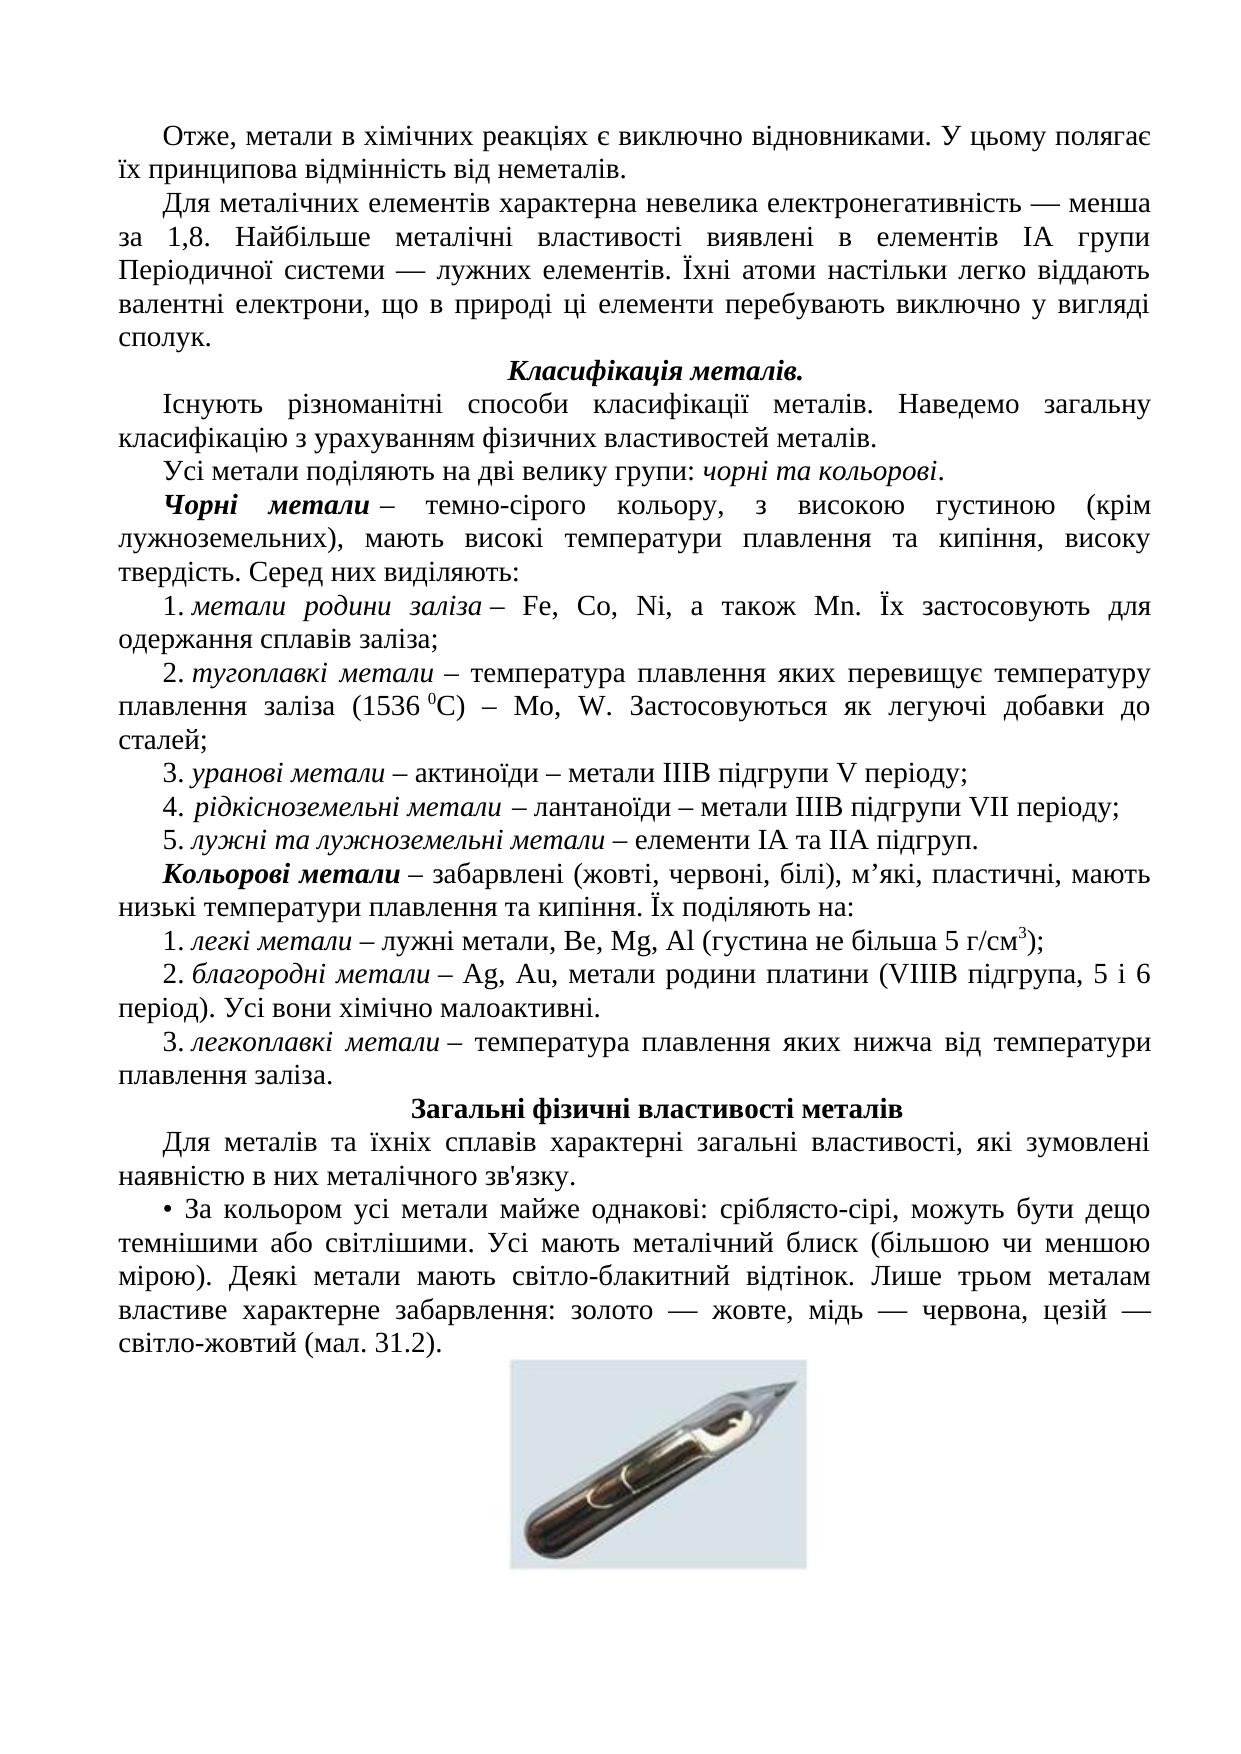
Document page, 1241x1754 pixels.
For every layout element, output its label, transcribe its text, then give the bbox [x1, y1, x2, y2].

picture [506, 1359, 808, 1575]
text 4. рідкісноземельні метали – лантаноїди – метали ІІІВ підгрупи VII періоду; [118, 789, 1152, 822]
text Для металічних елементів характерна невелика електронегативність — менша за 1,8. Найбільше металічні властивості виявлені в елементів IA групи Періодичної системи — лужних елементів. Їхні атоми настільки легко віддають валентні електрони, що в природі ці елементи перебувають виключно у вигляді сполук. [118, 185, 1152, 353]
text 2. тугоплавкі метали – температура плавлення яких перевищує температуру плавлення заліза (1536 0С) – Мо, W. Застосовуються як легуючі добавки до сталей; [118, 655, 1152, 755]
text Отже, метали в хімічних реакціях є виключно відновниками. У цьому полягає їх принципова відмінність від неметалів. [118, 118, 1152, 185]
text 1. метали родини заліза – Fe, Co, Ni, а також Mn. Їх застосовують для одержання сплавів заліза; [118, 588, 1152, 655]
text 2. благородні метали – Ag, Au, метали родини платини (VIIIB підгрупа, 5 і 6 період). Усі вони хімічно малоактивні. [118, 957, 1152, 1024]
text Для металів та їхніх сплавів характерні загальні властивості, які зумовлені наявністю в них металічного зв'язку. [118, 1124, 1152, 1191]
text Існують різноманітні способи класифікації металів. Наведемо загальну класифікацію з урахуванням фізичних властивостей металів. [118, 386, 1152, 453]
text Класифікація металів. [118, 353, 1152, 386]
text Усі метали поділяють на дві велику групи: чорні та кольорові. [118, 453, 1152, 487]
text 3. уранові метали – актиноїди – метали ІІІВ підгрупи V періоду; [118, 755, 1152, 789]
text Загальні фізичні властивості металів [118, 1091, 1152, 1124]
text 5. лужні та лужноземельні метали – елементи ІА та ІІА підгруп. [118, 822, 1152, 856]
text Кольорові метали – забарвлені (жовті, червоні, білі), м’які, пластичні, мають низькі температури плавлення та кипіння. Їх поділяють на: [118, 856, 1152, 923]
text • За кольором усі метали майже однакові: сріблясто-сірі, можуть бути дещо темнішими або світлішими. Усі мають металічний блиск (більшою чи меншою мірою). Деякі метали мають світло-блакитний відтінок. Лише трьом металам властиве характерне забарвлення: золото — жовте, мідь — червона, цезій — світло-жовтий (мал. 31.2). [118, 1191, 1152, 1359]
text 1. легкі метали – лужні метали, Be, Mg, Al (густина не більша 5 г/см3); [118, 923, 1152, 957]
text 3. легкоплавкі метали – температура плавлення яких нижча від температури плавлення заліза. [118, 1024, 1152, 1091]
text Чорні метали – темно-сірого кольору, з високою густиною (крім лужноземельних), мають високі температури плавлення та кипіння, високу твердість. Серед них виділяють: [118, 487, 1152, 588]
